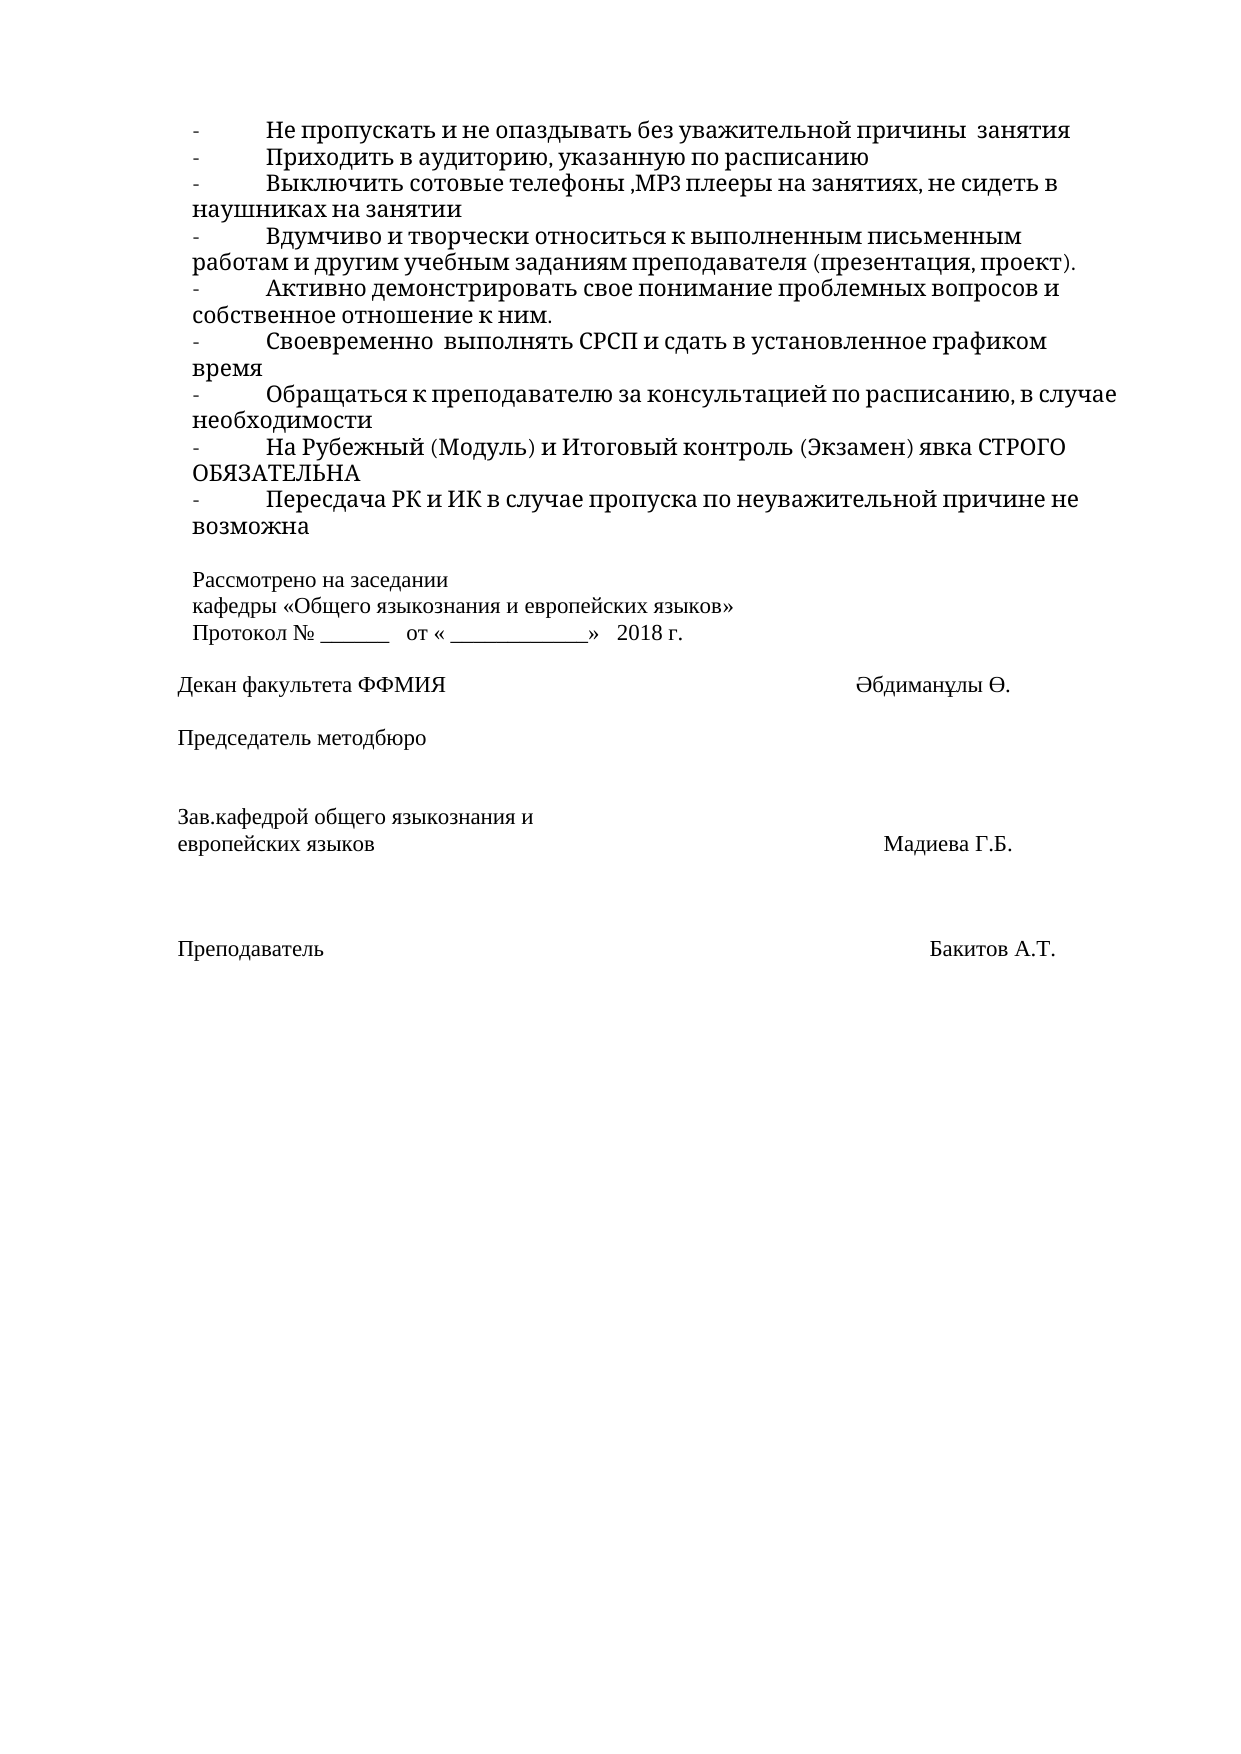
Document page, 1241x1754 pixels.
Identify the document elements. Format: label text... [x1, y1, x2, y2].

list На Рубежный (Модуль) и Итоговый контроль (Экзамен) явка СТРОГО ОБЯЗАТЕЛЬНА [192, 434, 1122, 487]
text европейских языков Мадиева Г.Б. [118, 830, 1122, 856]
list Приходить в аудиторию, указанную по расписанию [192, 144, 1122, 171]
text Преподаватель Бакитов А.Т. [118, 935, 1122, 961]
text кафедры «Общего языкознания и европейских языков» [118, 592, 1122, 619]
text Зав.кафедрой общего языкознания и [118, 803, 1122, 830]
list Выключить сотовые телефоны ,МР3 плееры на занятиях, не сидеть в наушниках на занятии [192, 171, 1122, 223]
list Пересдача РК и ИК в случае пропуска по неуважительной причине не возможна [192, 487, 1122, 540]
list Своевременно выполнять СРСП и сдать в установленное графиком время [192, 329, 1122, 382]
text Декан факультета ФФМИЯ Әбдиманұлы Ө. [118, 672, 1122, 698]
list Вдумчиво и творчески относиться к выполненным письменным работам и другим учебным заданиям преподавателя (презентация, проект). [192, 223, 1122, 276]
list Активно демонстрировать свое понимание проблемных вопросов и собственное отношение к ним. [192, 276, 1122, 329]
text Протокол № ______ от « ____________» 2018 г. [118, 619, 1122, 645]
list Обращаться к преподавателю за консультацией по расписанию, в случае необходимости [192, 382, 1122, 434]
text Председатель методбюро [118, 724, 1122, 751]
list Не пропускать и не опаздывать без уважительной причины занятия [192, 118, 1122, 144]
text Рассмотрено на заседании [118, 566, 1122, 592]
